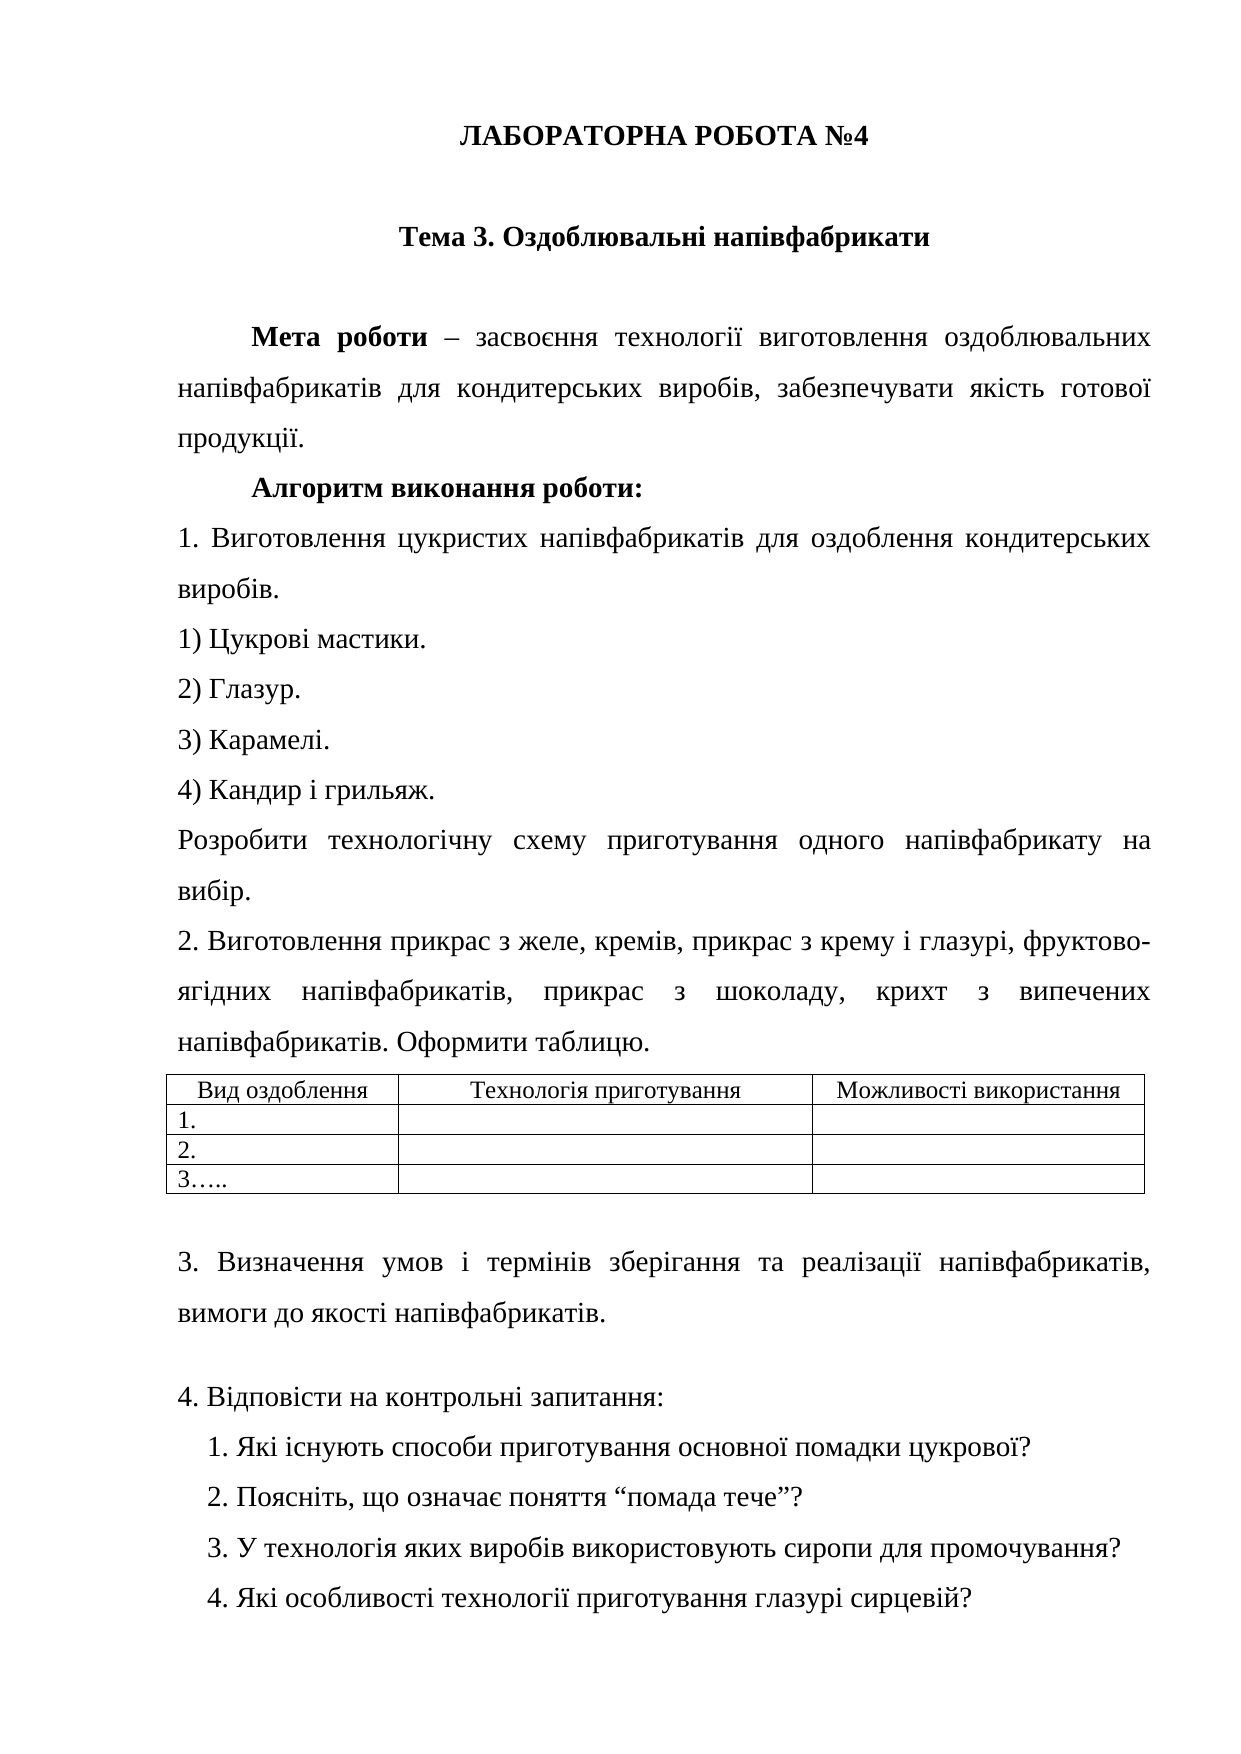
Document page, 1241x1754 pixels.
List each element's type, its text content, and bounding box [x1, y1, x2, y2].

text 2. Виготовлення прикрас з желе, кремів, прикрас з крему і глазурі, фруктово-ягідних напівфабрикатів, прикрас з шоколаду, крихт з випечених напівфабрикатів. Оформити таблицю. [177, 923, 1152, 1057]
table_cell 2. [167, 1135, 398, 1163]
text 2) Глазур. [177, 672, 1152, 705]
text 4. Відповісти на контрольні запитання: [177, 1379, 1152, 1412]
text 1. Виготовлення цукристих напівфабрикатів для оздоблення кондитерських виробів. [177, 521, 1152, 604]
list 3. У технологія яких виробів використовують сиропи для промочування? [177, 1530, 1152, 1563]
table_cell [813, 1165, 1144, 1193]
table_cell 3….. [167, 1165, 398, 1193]
text Розробити технологічну схему приготування одного напівфабрикату на вибір. [177, 822, 1152, 906]
table_header Технологія приготування [399, 1075, 812, 1104]
text 3) Карамелі. [177, 722, 1152, 755]
list 2. Поясніть, що означає поняття “помада тече”? [177, 1479, 1152, 1513]
table_header Можливості використання [813, 1075, 1144, 1104]
text ЛАБОРАТОРНА РОБОТА №4 [177, 118, 1152, 152]
table_cell 1. [167, 1105, 398, 1134]
text 4) Кандир і грильяж. [177, 772, 1152, 806]
table_cell [399, 1135, 812, 1163]
table_cell [399, 1105, 812, 1134]
list 4. Які особливості технології приготування глазурі сирцевій? [177, 1580, 1152, 1613]
text 3. Визначення умов і термінів зберігання та реалізації напівфабрикатів, вимоги до якості напівфабрикатів. [177, 1244, 1152, 1328]
table_cell [813, 1135, 1144, 1163]
text Тема 3. Оздоблювальні напівфабрикати [177, 219, 1152, 252]
list 1. Які існують способи приготування основної помадки цукрової? [177, 1429, 1152, 1463]
table_cell [399, 1165, 812, 1193]
text Алгоритм виконання роботи: [177, 470, 1152, 504]
text Мета роботи – засвоєння технології виготовлення оздоблювальних напівфабрикатів для кондитерських виробів, забезпечувати якість готової продукції. [177, 319, 1152, 453]
table_cell [813, 1105, 1144, 1134]
table_header Вид оздоблення [167, 1075, 398, 1104]
text 1) Цукрові мастики. [177, 621, 1152, 655]
